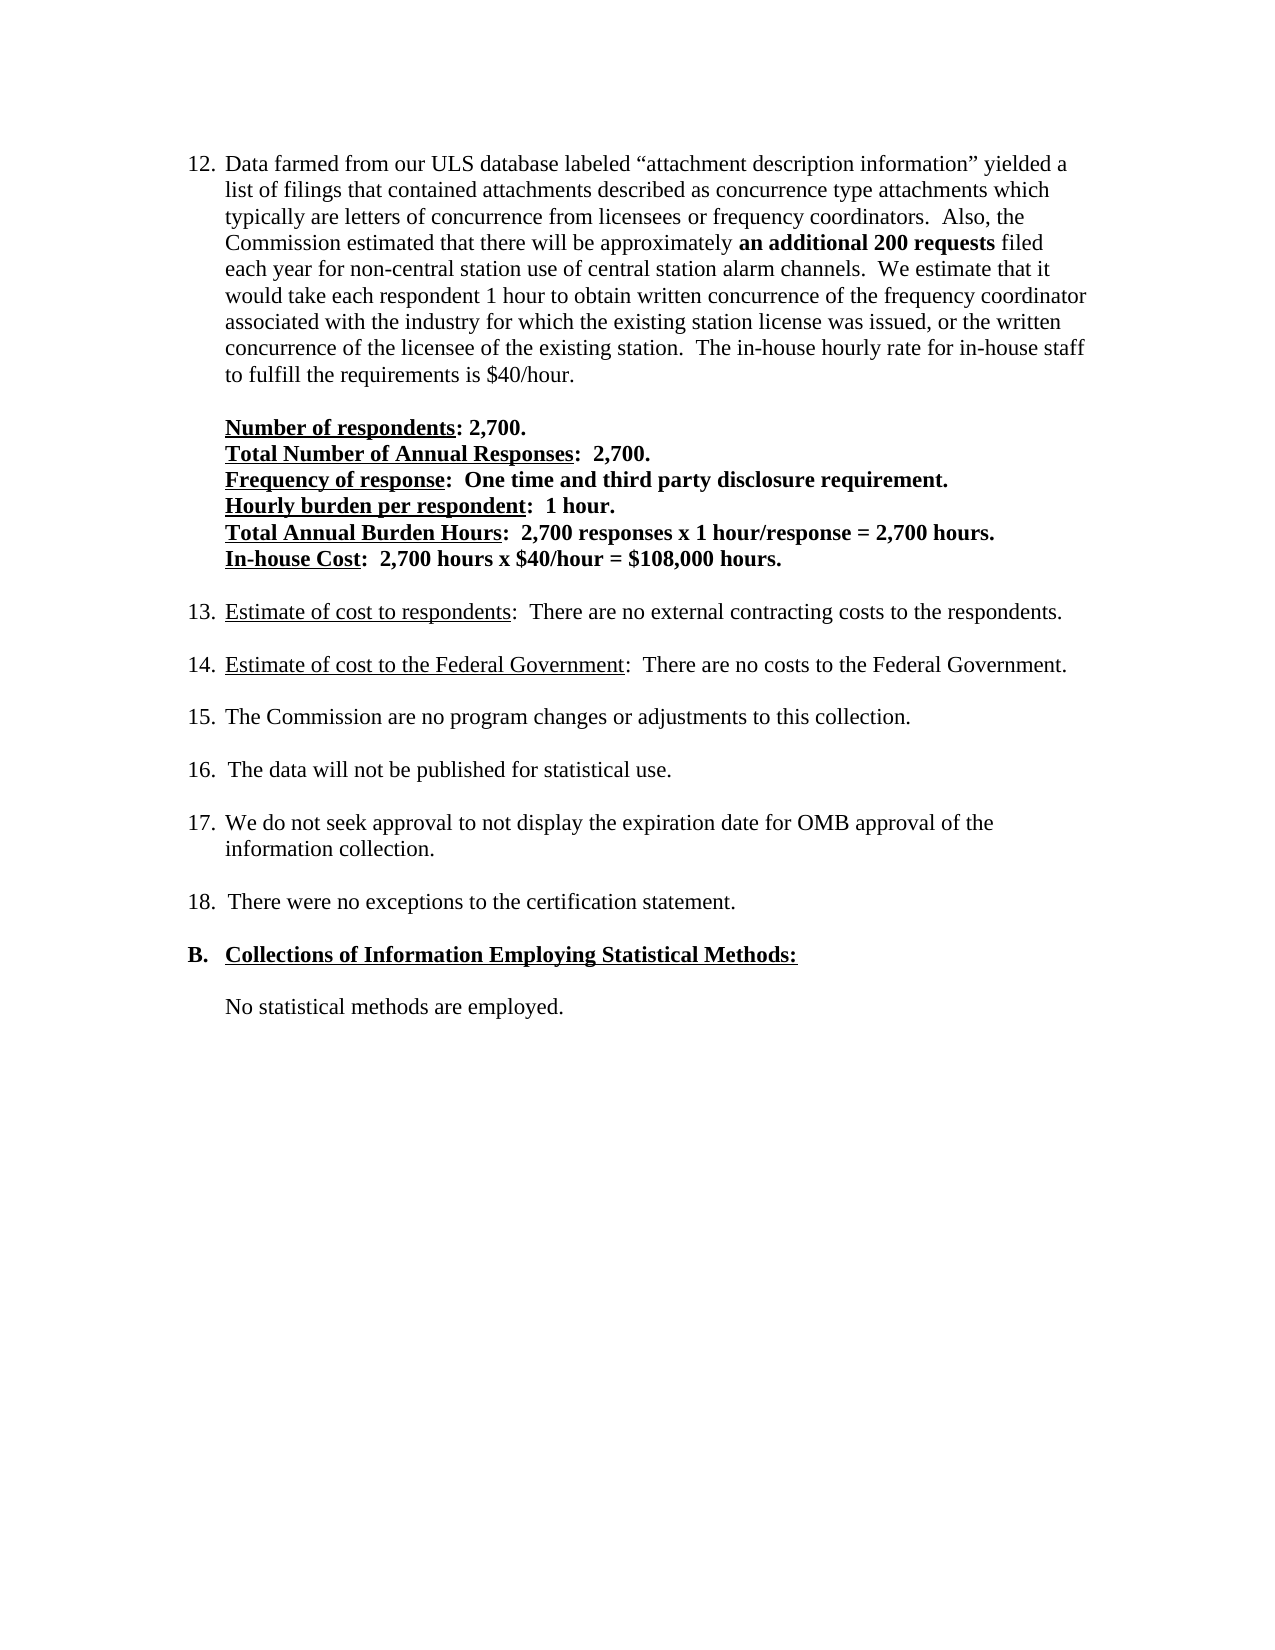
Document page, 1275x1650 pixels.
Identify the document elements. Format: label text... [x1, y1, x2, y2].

text Total Number of Annual Responses: 2,700. [225, 440, 1087, 466]
text No statistical methods are employed. [225, 993, 1087, 1020]
text In-house Cost: 2,700 hours x $40/hour = $108,000 hours. [225, 545, 1087, 572]
list Data farmed from our ULS database labeled “attachment description information” yielded a list of filings that contained attachments described as concurrence type attachments which typically are letters of concurrence from licensees or frequency coordinators. Also, the Commission estimated that there will be approximately an additional 200 requests filed each year for non-central station use of central station alarm channels. We estimate that it would take each respondent 1 hour to obtain written concurrence of the frequency coordinator associated with the industry for which the existing station license was issued, or the written concurrence of the licensee of the existing station. The in-house hourly rate for in-house staff to fulfill the requirements is $40/hour. [187, 150, 1087, 387]
list The Commission are no program changes or adjustments to this collection. [187, 703, 1087, 730]
list Estimate of cost to respondents: There are no external contracting costs to the respondents. [187, 598, 1087, 624]
list We do not seek approval to not display the expiration date for OMB approval of the information collection. [187, 809, 1087, 862]
text Total Annual Burden Hours: 2,700 responses x 1 hour/response = 2,700 hours. [225, 519, 1087, 545]
text Number of respondents: 2,700. [225, 413, 1087, 440]
list Estimate of cost to the Federal Government: There are no costs to the Federal Government. [187, 651, 1087, 677]
text Hourly burden per respondent: 1 hour. [225, 493, 1087, 519]
list Collections of Information Employing Statistical Methods: [187, 941, 1087, 967]
text Frequency of response: One time and third party disclosure requirement. [225, 466, 1087, 493]
text 16. The data will not be published for statistical use. [187, 756, 1087, 782]
text 18. There were no exceptions to the certification statement. [187, 888, 1087, 914]
